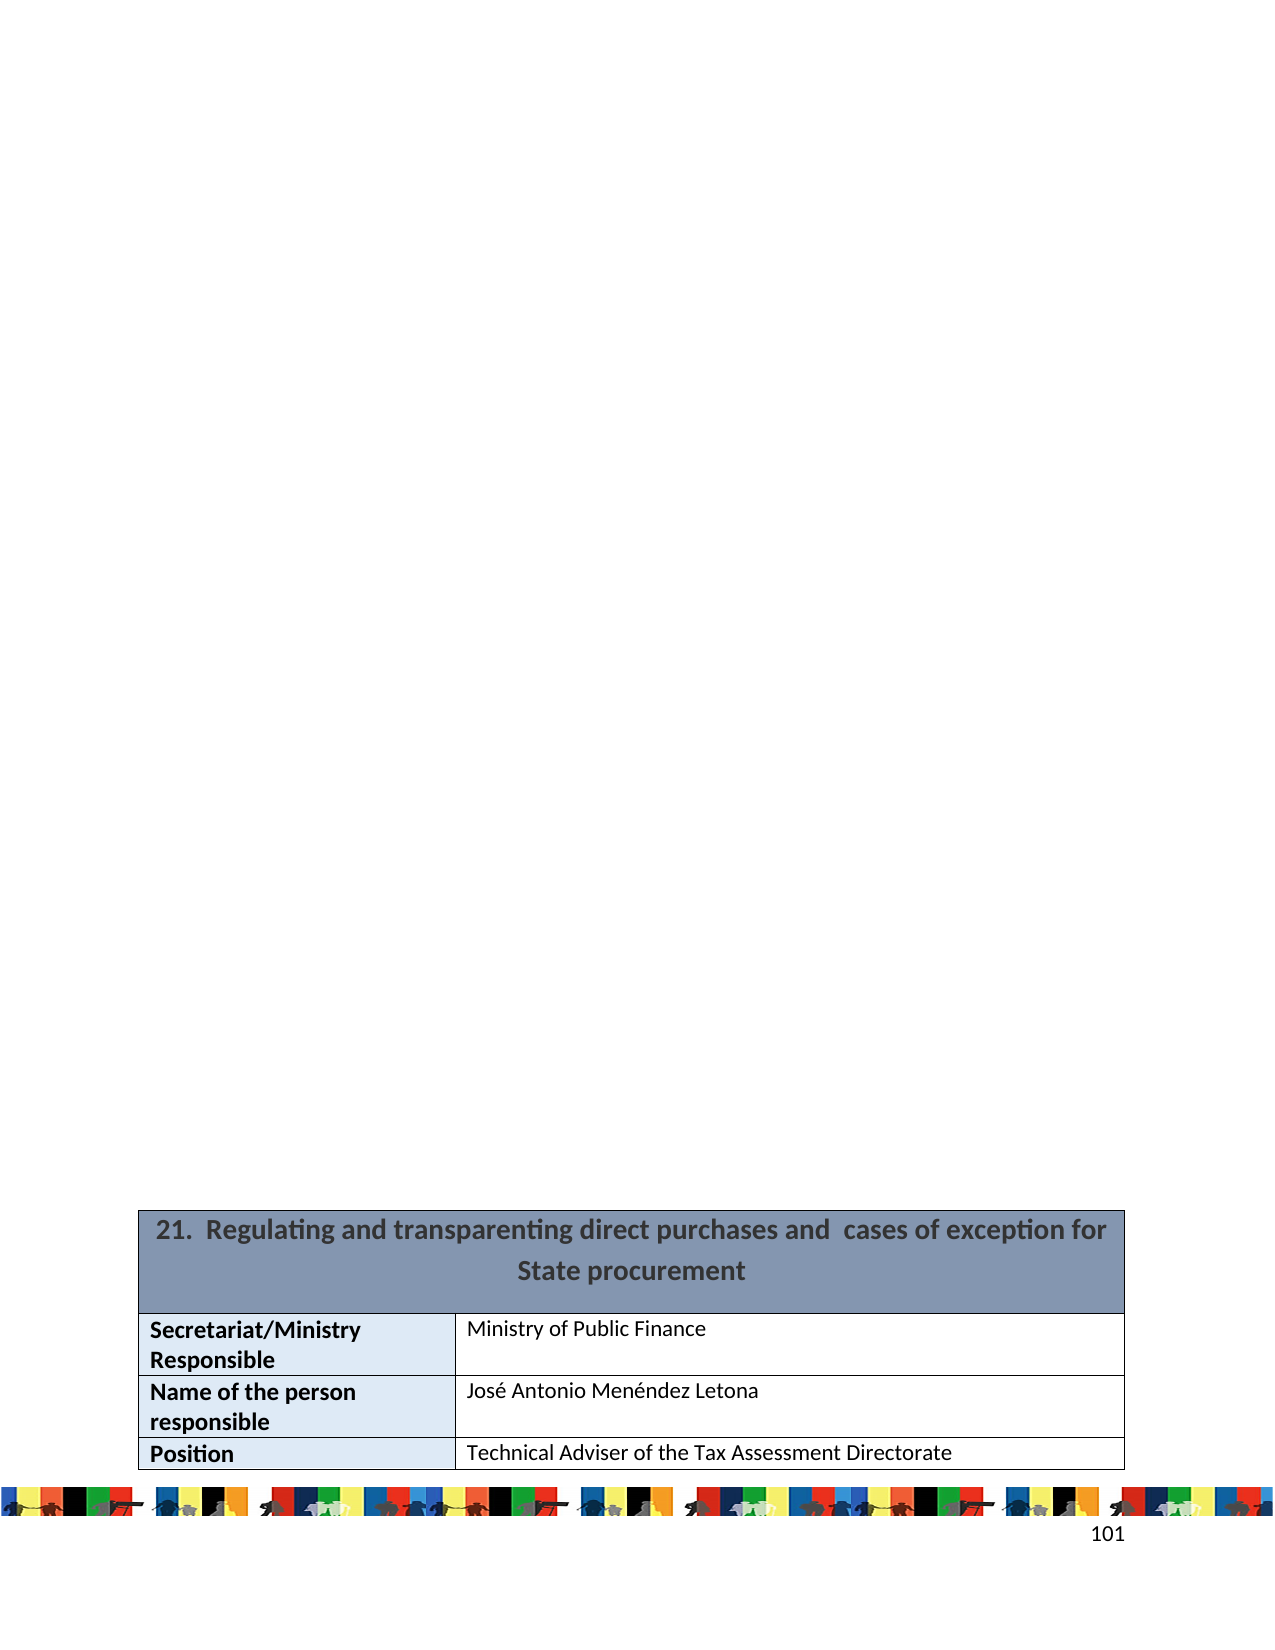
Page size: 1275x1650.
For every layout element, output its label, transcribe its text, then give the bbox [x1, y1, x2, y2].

table_cell Ministry of Public Finance [456, 1314, 1124, 1375]
table_header 21. Regulating and transparenting direct purchases and cases of exception for State procurement [139, 1211, 1124, 1313]
table_cell Name of the person responsible [139, 1376, 455, 1437]
table_cell José Antonio Menéndez Letona [456, 1376, 1124, 1437]
table_cell Secretariat/Ministry Responsible [139, 1314, 455, 1375]
table_cell Technical Adviser of the Tax Assessment Directorate [456, 1438, 1124, 1468]
picture [0, 1487, 1273, 1516]
table_cell Position [139, 1438, 455, 1468]
